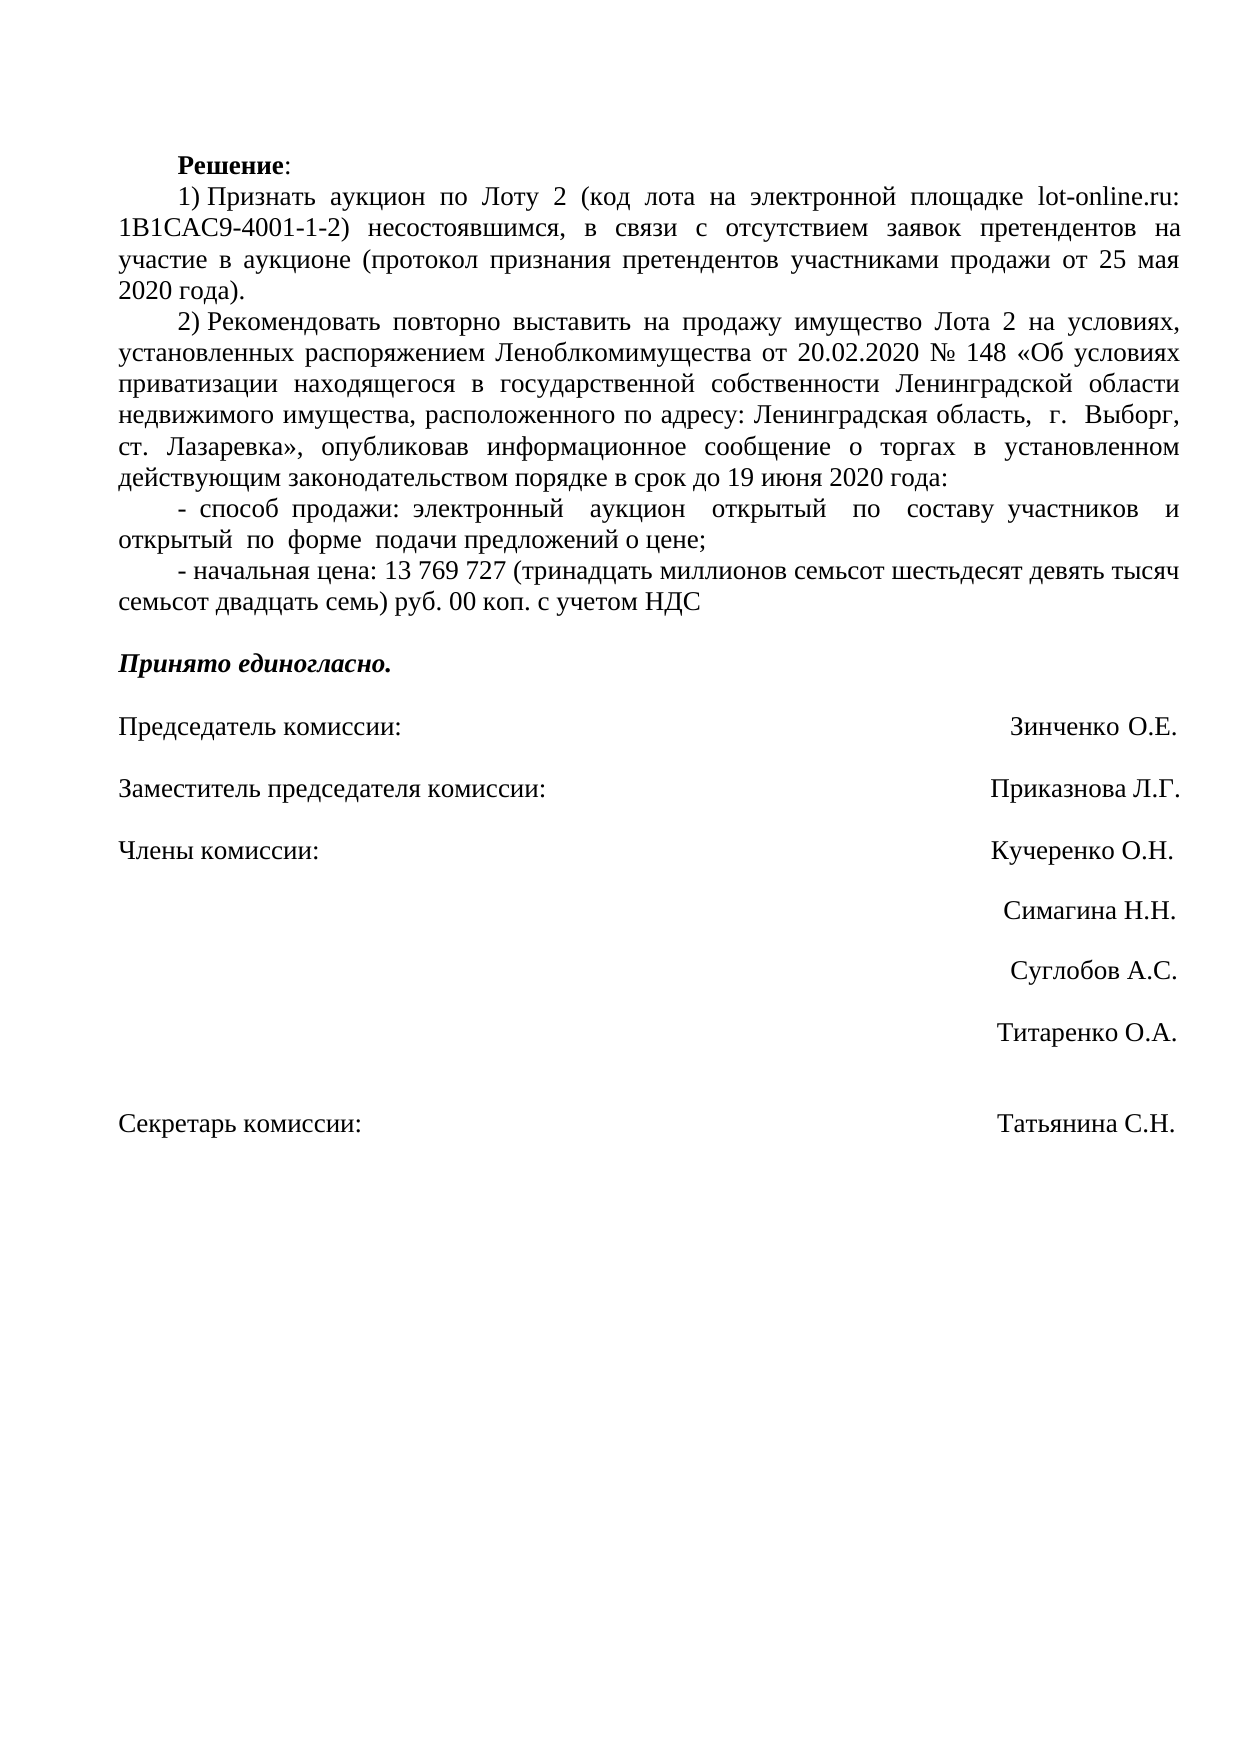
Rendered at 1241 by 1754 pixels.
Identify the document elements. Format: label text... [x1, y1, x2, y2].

text Принято единогласно. [118, 648, 1181, 679]
text Суглобов А.С. [118, 954, 1181, 985]
text Секретарь комиссии: Татьянина С.Н. [118, 1108, 1181, 1139]
list - начальная цена: 13 769 727 (тринадцать миллионов семьсот шестьдесят девять тысяч семьсот двадцать семь) руб. 00 коп. с учетом НДС [118, 554, 1181, 616]
list Признать аукцион по Лоту 2 (код лота на электронной площадке lot-online.ru: 1B1CAC9-4001-1-2) несостоявшимся, в связи с отсутствием заявок претендентов на участие в аукционе (протокол признания претендентов участниками продажи от 25 мая 2020 года). [118, 180, 1181, 305]
text Симагина Н.Н. [118, 894, 1181, 926]
text Титаренко О.А. [118, 1017, 1181, 1048]
text Председатель комиссии: Зинченко О.Е. [118, 710, 1181, 741]
text Заместитель председателя комиссии: Приказнова Л.Г. [118, 772, 1181, 803]
text Члены комиссии: Кучеренко О.Н. [118, 834, 1181, 866]
list Рекомендовать повторно выставить на продажу имущество Лота 2 на условиях, установленных распоряжением Леноблкомимущества от 20.02.2020 № 148 «Об условиях приватизации находящегося в государственной собственности Ленинградской области недвижимого имущества, расположенного по адресу: Ленинградская область, г. Выборг, ст. Лазаревка», опубликовав информационное сообщение о торгах в установленном действующим законодательством порядке в срок до 19 июня 2020 года: [118, 305, 1181, 492]
list - способ продажи: электронный аукцион открытый по составу участников и открытый по форме подачи предложений о цене; [118, 492, 1181, 554]
text Решение: [118, 149, 1181, 180]
